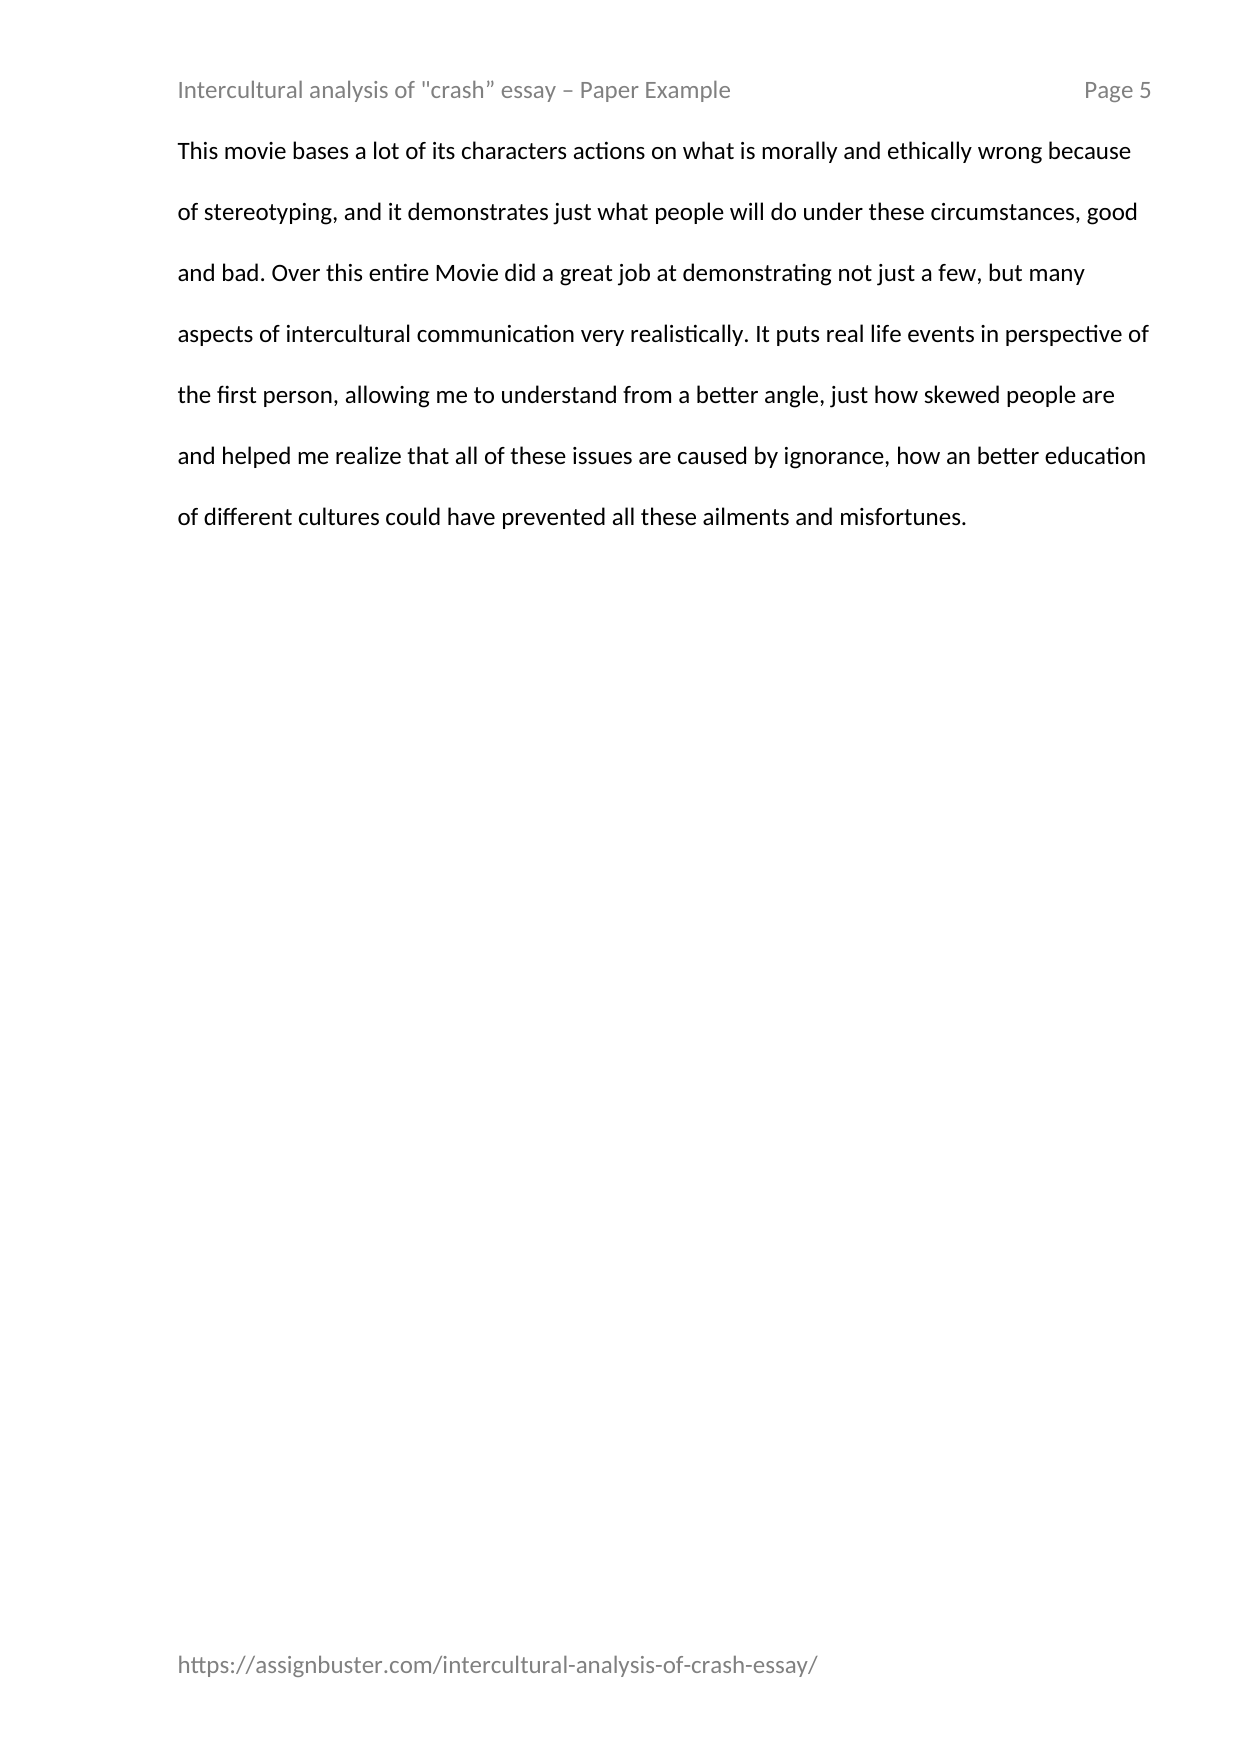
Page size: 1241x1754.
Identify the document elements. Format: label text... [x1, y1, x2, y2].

text This movie bases a lot of its characters actions on what is morally and ethically wrong because of stereotyping, and it demonstrates just what people will do under these circumstances, good and bad. Over this entire Movie did a great job at demonstrating not just a few, but many aspects of intercultural communication very realistically. It puts real life events in perspective of the first person, allowing me to understand from a better angle, just how skewed people are and helped me realize that all of these issues are caused by ignorance, how an better education of different cultures could have prevented all these ailments and misfortunes. [177, 135, 1152, 532]
